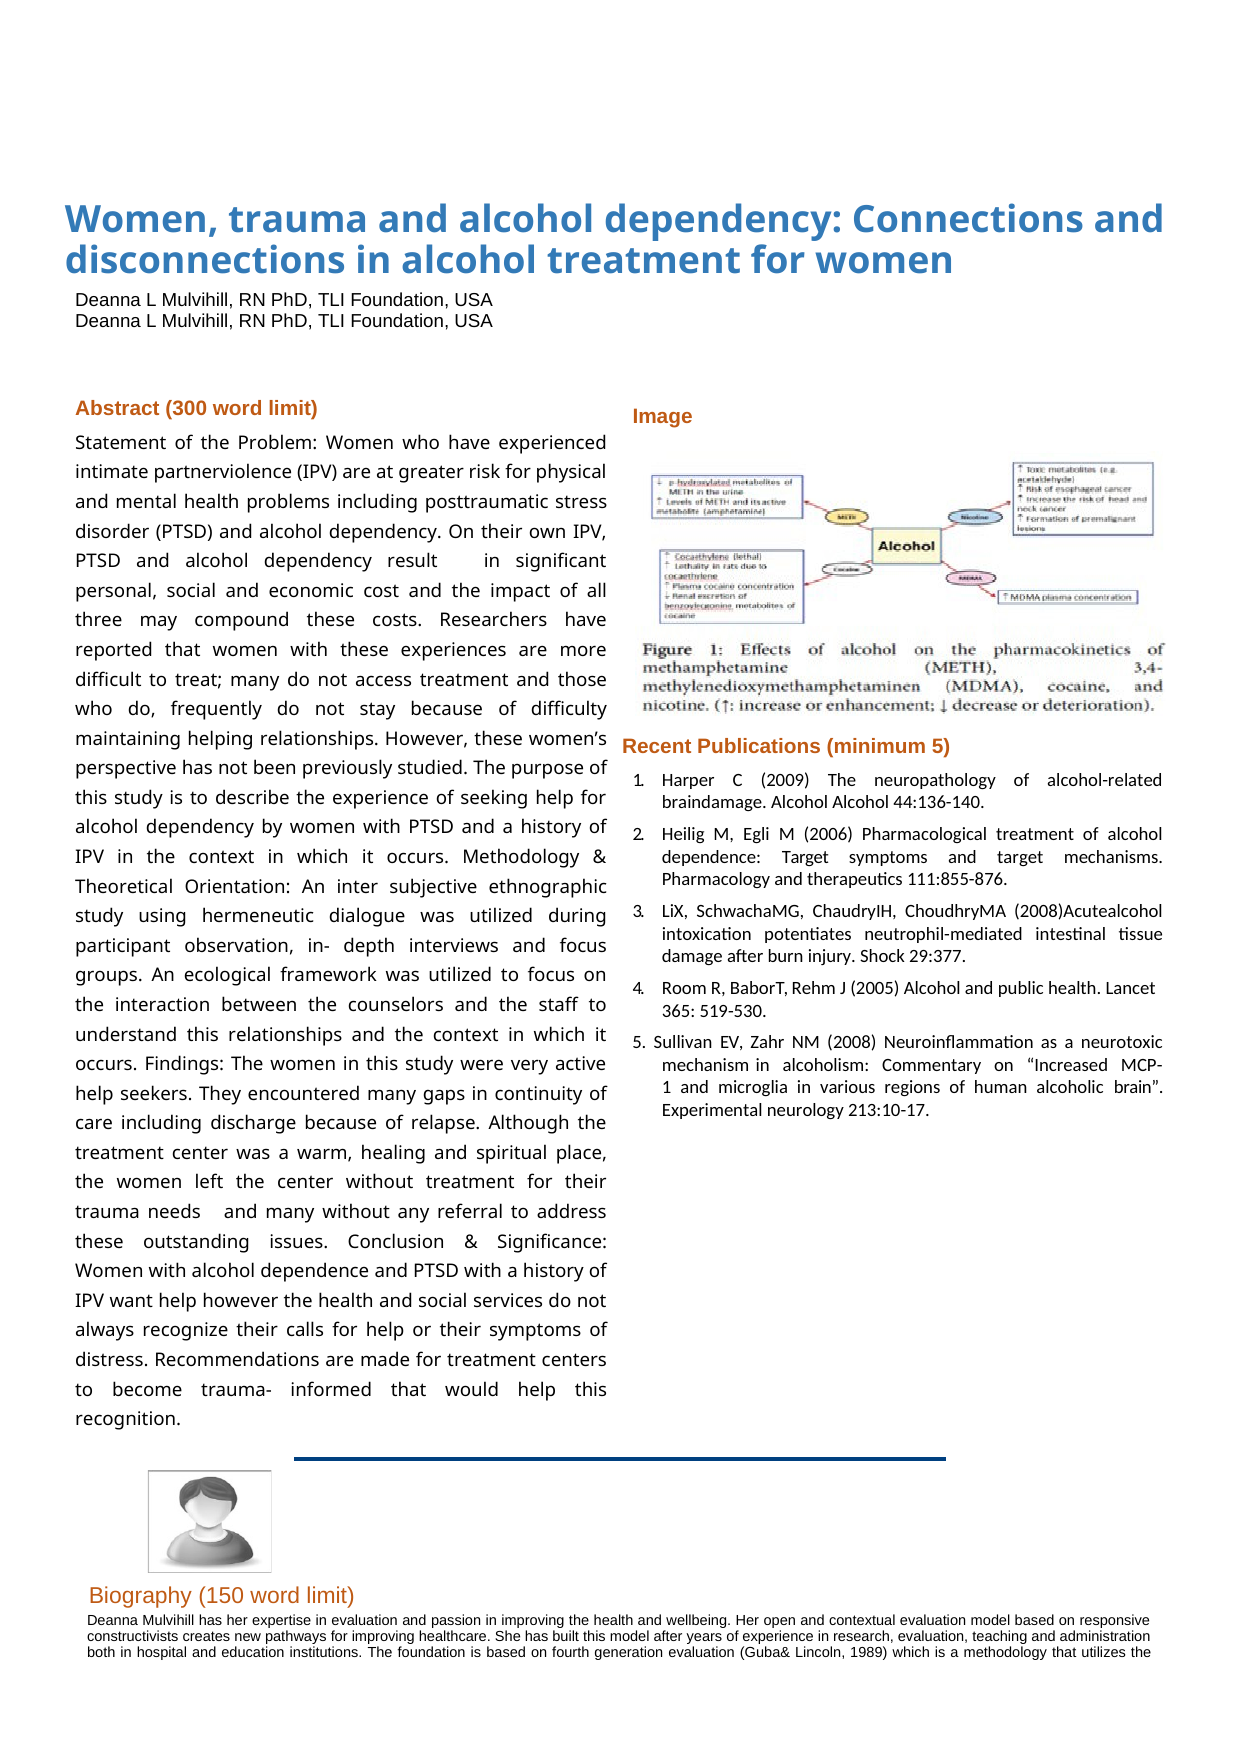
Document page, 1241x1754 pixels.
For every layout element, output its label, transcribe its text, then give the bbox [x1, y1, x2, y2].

picture [635, 451, 1167, 716]
list LiX, SchwachaMG, ChaudryIH, ChoudhryMA (2008)Acutealcohol intoxication potentiates neutrophil-mediated intestinal tissue damage after burn injury. Shock 29:377. [632, 899, 1163, 967]
text 5. Sullivan EV, Zahr NM (2008) Neuroinflammation as a neurotoxic mechanism in alcoholism: Commentary on “Increased MCP- 1 and microglia in various regions of human alcoholic brain”. Experimental neurology 213:10-17. [632, 1031, 1163, 1121]
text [87, 1612, 1154, 1661]
subtitle Abstract (300 word limit) [75, 396, 607, 420]
text Statement of the Problem: Women who have experienced intimate partnerviolence (IPV) are at greater risk for physical and mental health problems including posttraumatic stress disorder (PTSD) and alcohol dependency. On their own IPV, PTSD and alcohol dependency result in significant personal, social and economic cost and the impact of all three may compound these costs. Researchers have reported that women with these experiences are more difficult to treat; many do not access treatment and those who do, frequently do not stay because of difficulty maintaining helping relationships. However, these women’s perspective has not been previously studied. The purpose of this study is to describe the experience of seeking help for alcohol dependency by women with PTSD and a history of IPV in the context in which it occurs. Methodology & Theoretical Orientation: An inter subjective ethnographic study using hermeneutic dialogue was utilized during participant observation, in- depth interviews and focus groups. An ecological framework was utilized to focus on the interaction between the counselors and the staff to understand this relationships and the context in which it occurs. Findings: The women in this study were very active help seekers. They encountered many gaps in continuity of care including discharge because of relapse. Although the treatment center was a warm, healing and spiritual place, the women left the center without treatment for their trauma needs and many without any referral to address these outstanding issues. Conclusion & Significance: Women with alcohol dependence and PTSD with a history of IPV want help however the health and social services do not always recognize their calls for help or their symptoms of distress. Recommendations are made for treatment centers to become trauma- informed that would help this recognition. [75, 429, 607, 1431]
text 365: 519-530. [662, 999, 1178, 1022]
subtitle Women, trauma and alcohol dependency: Connections and disconnections in alcohol treatment for women [64, 199, 1178, 282]
text Biography (150 word limit) [64, 1582, 737, 1608]
text Deanna L Mulvihill, RN PhD, TLI Foundation, USA Deanna L Mulvihill, RN PhD, TLI Foundation, USA [75, 290, 554, 331]
list Harper C (2009) The neuropathology of alcohol-related braindamage. Alcohol Alcohol 44:136-140. [632, 768, 1163, 813]
picture [147, 1470, 272, 1573]
list Room R, BaborT, Rehm J (2005) Alcohol and public health. Lancet [632, 977, 1178, 999]
list Heilig M, Egli M (2006) Pharmacological treatment of alcohol dependence: Target symptoms and target mechanisms. Pharmacology and therapeutics 111:855-876. [632, 823, 1163, 890]
subtitle Image [632, 404, 1178, 428]
